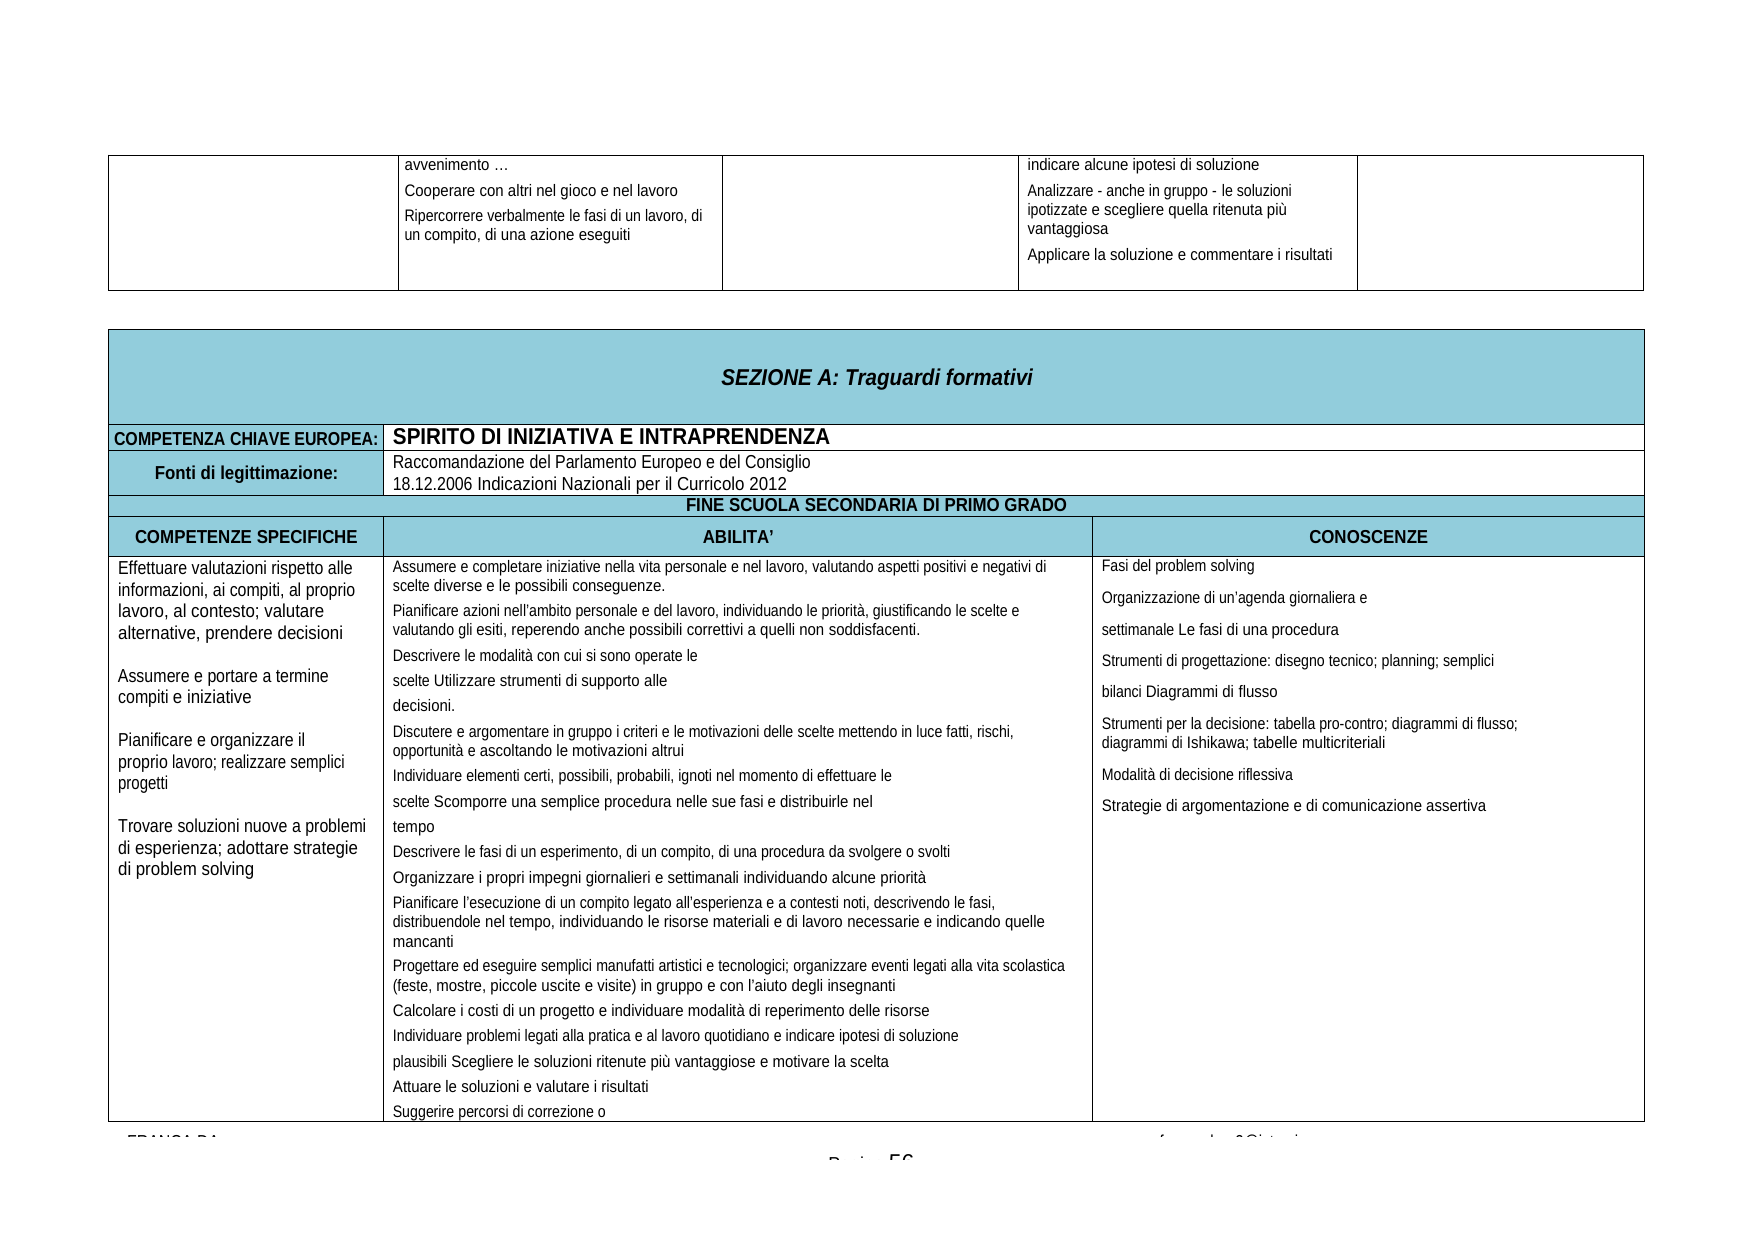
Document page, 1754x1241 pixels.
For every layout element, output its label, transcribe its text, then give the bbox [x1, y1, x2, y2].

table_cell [384, 557, 1092, 1121]
table_cell SPIRITO DI INIZIATIVA E INTRAPRENDENZA [384, 425, 1644, 450]
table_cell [109, 557, 383, 1121]
table_cell CONOSCENZE [1093, 517, 1644, 556]
table_cell Raccomandazione del Parlamento Europeo e del Consiglio 18.12.2006 Indicazioni Nazionali per il Curricolo 2012 [384, 451, 1644, 495]
table_header indicare alcune ipotesi di soluzione Analizzare - anche in gruppo - le soluzioni ipotizzate e scegliere quella ritenuta più vantaggiosa Applicare la soluzione e commentare i risultati [1019, 156, 1357, 290]
table_header [109, 156, 398, 290]
table_header [723, 156, 1018, 290]
table_header SEZIONE A: Traguardi formativi [109, 330, 1644, 424]
table_cell COMPETENZA CHIAVE EUROPEA: [109, 425, 383, 450]
table_cell COMPETENZE SPECIFICHE [109, 517, 383, 556]
table_header [1358, 156, 1643, 290]
table_cell ABILITA’ [384, 517, 1092, 556]
table_cell FINE SCUOLA SECONDARIA DI PRIMO GRADO [109, 496, 1644, 516]
table_cell Fonti di legittimazione: [109, 451, 383, 495]
table_header avvenimento … Cooperare con altri nel gioco e nel lavoro Ripercorrere verbalmente le fasi di un lavoro, di un compito, di una azione eseguiti [399, 156, 722, 290]
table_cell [1093, 557, 1644, 1121]
